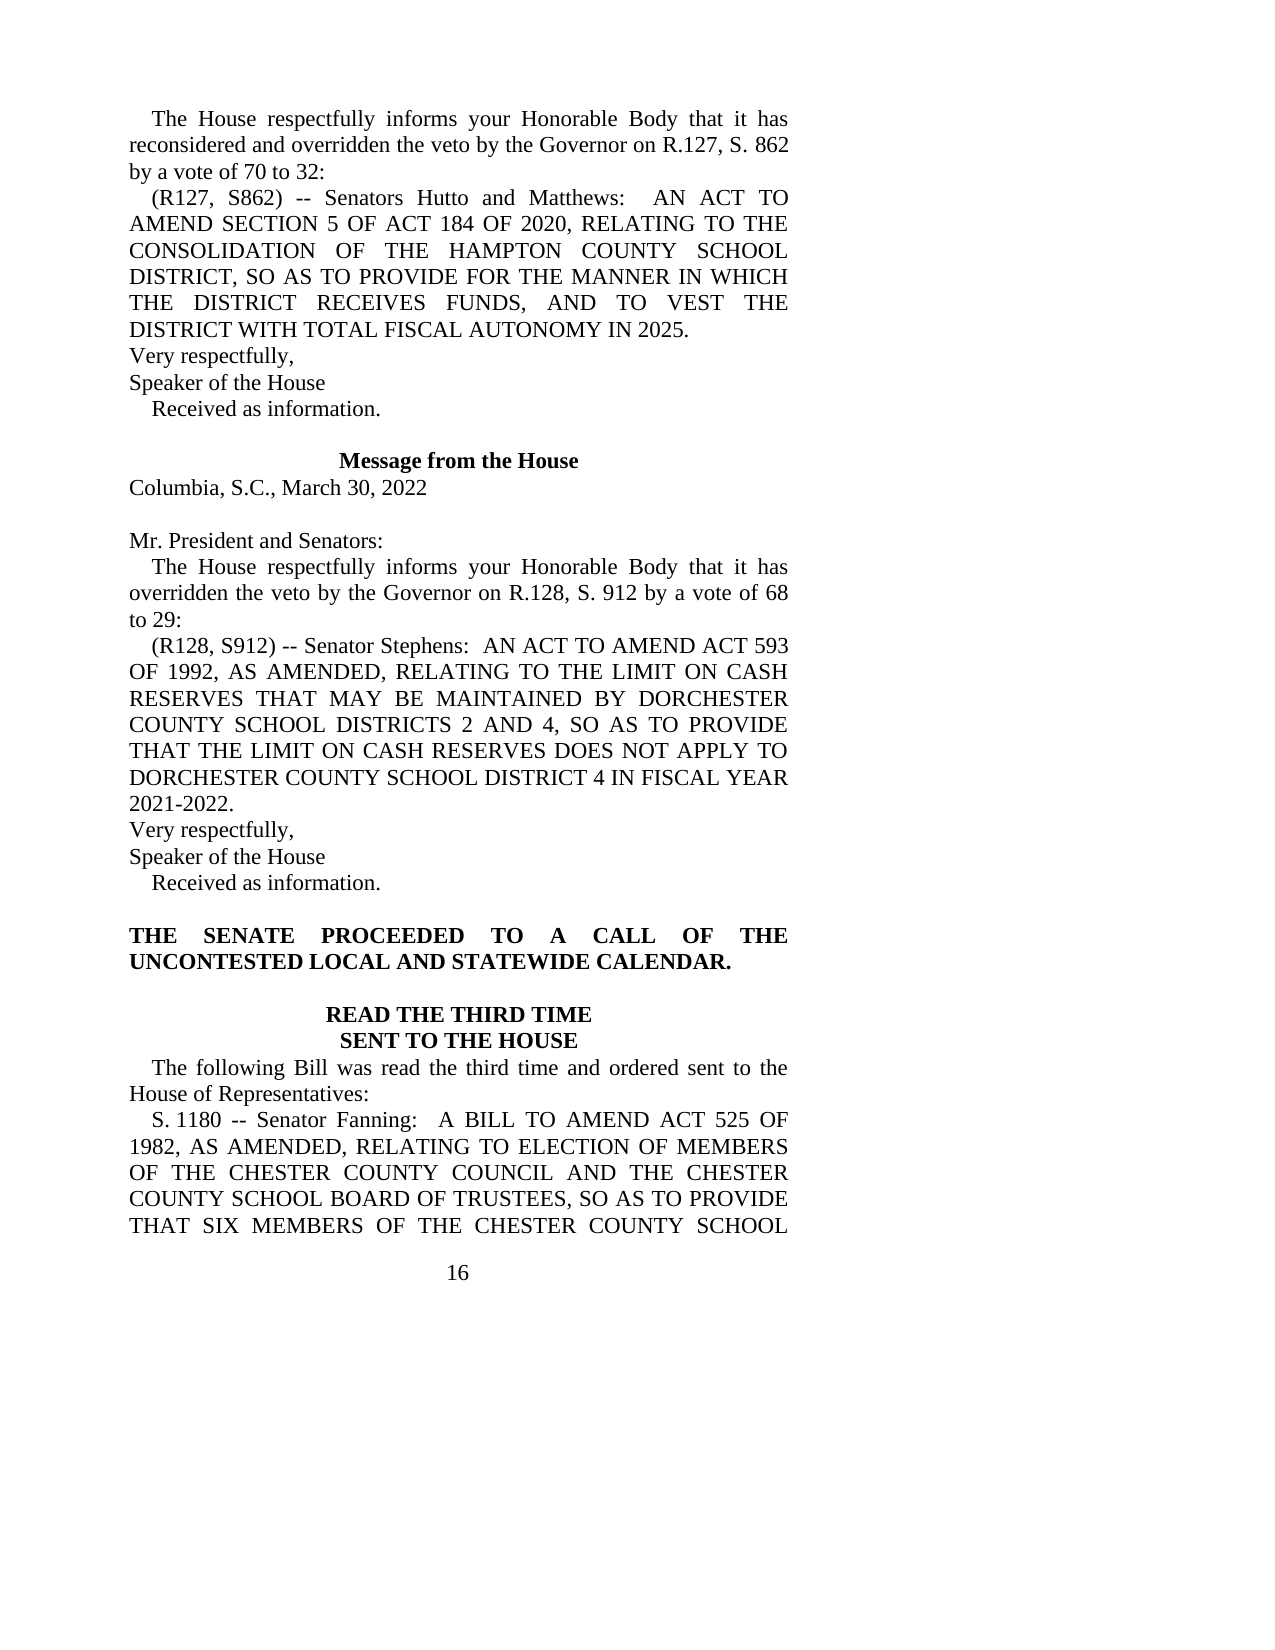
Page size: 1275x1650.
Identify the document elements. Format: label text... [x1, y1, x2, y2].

text The following Bill was read the third time and ordered sent to the House of Representatives: [129, 1054, 789, 1106]
text The House respectfully informs your Honorable Body that it has overridden the veto by the Governor on R.128, S. 912 by a vote of 68 to 29: [129, 553, 789, 632]
text (R127, S862) -- Senators Hutto and Matthews: AN ACT TO AMEND SECTION 5 OF ACT 184 OF 2020, RELATING TO THE CONSOLIDATION OF THE HAMPTON COUNTY SCHOOL DISTRICT, SO AS TO PROVIDE FOR THE MANNER IN WHICH THE DISTRICT RECEIVES FUNDS, AND TO VEST THE DISTRICT WITH TOTAL FISCAL AUTONOMY IN 2025. [129, 184, 789, 342]
text THE SENATE PROCEEDED TO A CALL OF THE UNCONTESTED LOCAL AND STATEWIDE CALENDAR. [129, 922, 789, 975]
text Message from the House [129, 448, 789, 474]
text (R128, S912) -- Senator Stephens: AN ACT TO AMEND ACT 593 OF 1992, AS AMENDED, RELATING TO THE LIMIT ON CASH RESERVES THAT MAY BE MAINTAINED BY DORCHESTER COUNTY SCHOOL DISTRICTS 2 AND 4, SO AS TO PROVIDE THAT THE LIMIT ON CASH RESERVES DOES NOT APPLY TO DORCHESTER COUNTY SCHOOL DISTRICT 4 IN FISCAL YEAR 2021-2022. [129, 632, 789, 817]
text Speaker of the House [129, 843, 789, 869]
text The House respectfully informs your Honorable Body that it has reconsidered and overridden the veto by the Governor on R.127, S. 862 by a vote of 70 to 32: [129, 105, 789, 184]
text Very respectfully, [129, 817, 789, 843]
text Columbia, S.C., March 30, 2022 [129, 474, 789, 500]
text SENT TO THE HOUSE [129, 1027, 789, 1054]
text Received as information. [129, 395, 789, 421]
text READ THE THIRD TIME [129, 1001, 789, 1027]
text Very respectfully, [129, 342, 789, 368]
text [129, 1106, 789, 1238]
text Speaker of the House [129, 368, 789, 395]
text Received as information. [129, 869, 789, 896]
text Mr. President and Senators: [129, 527, 789, 553]
